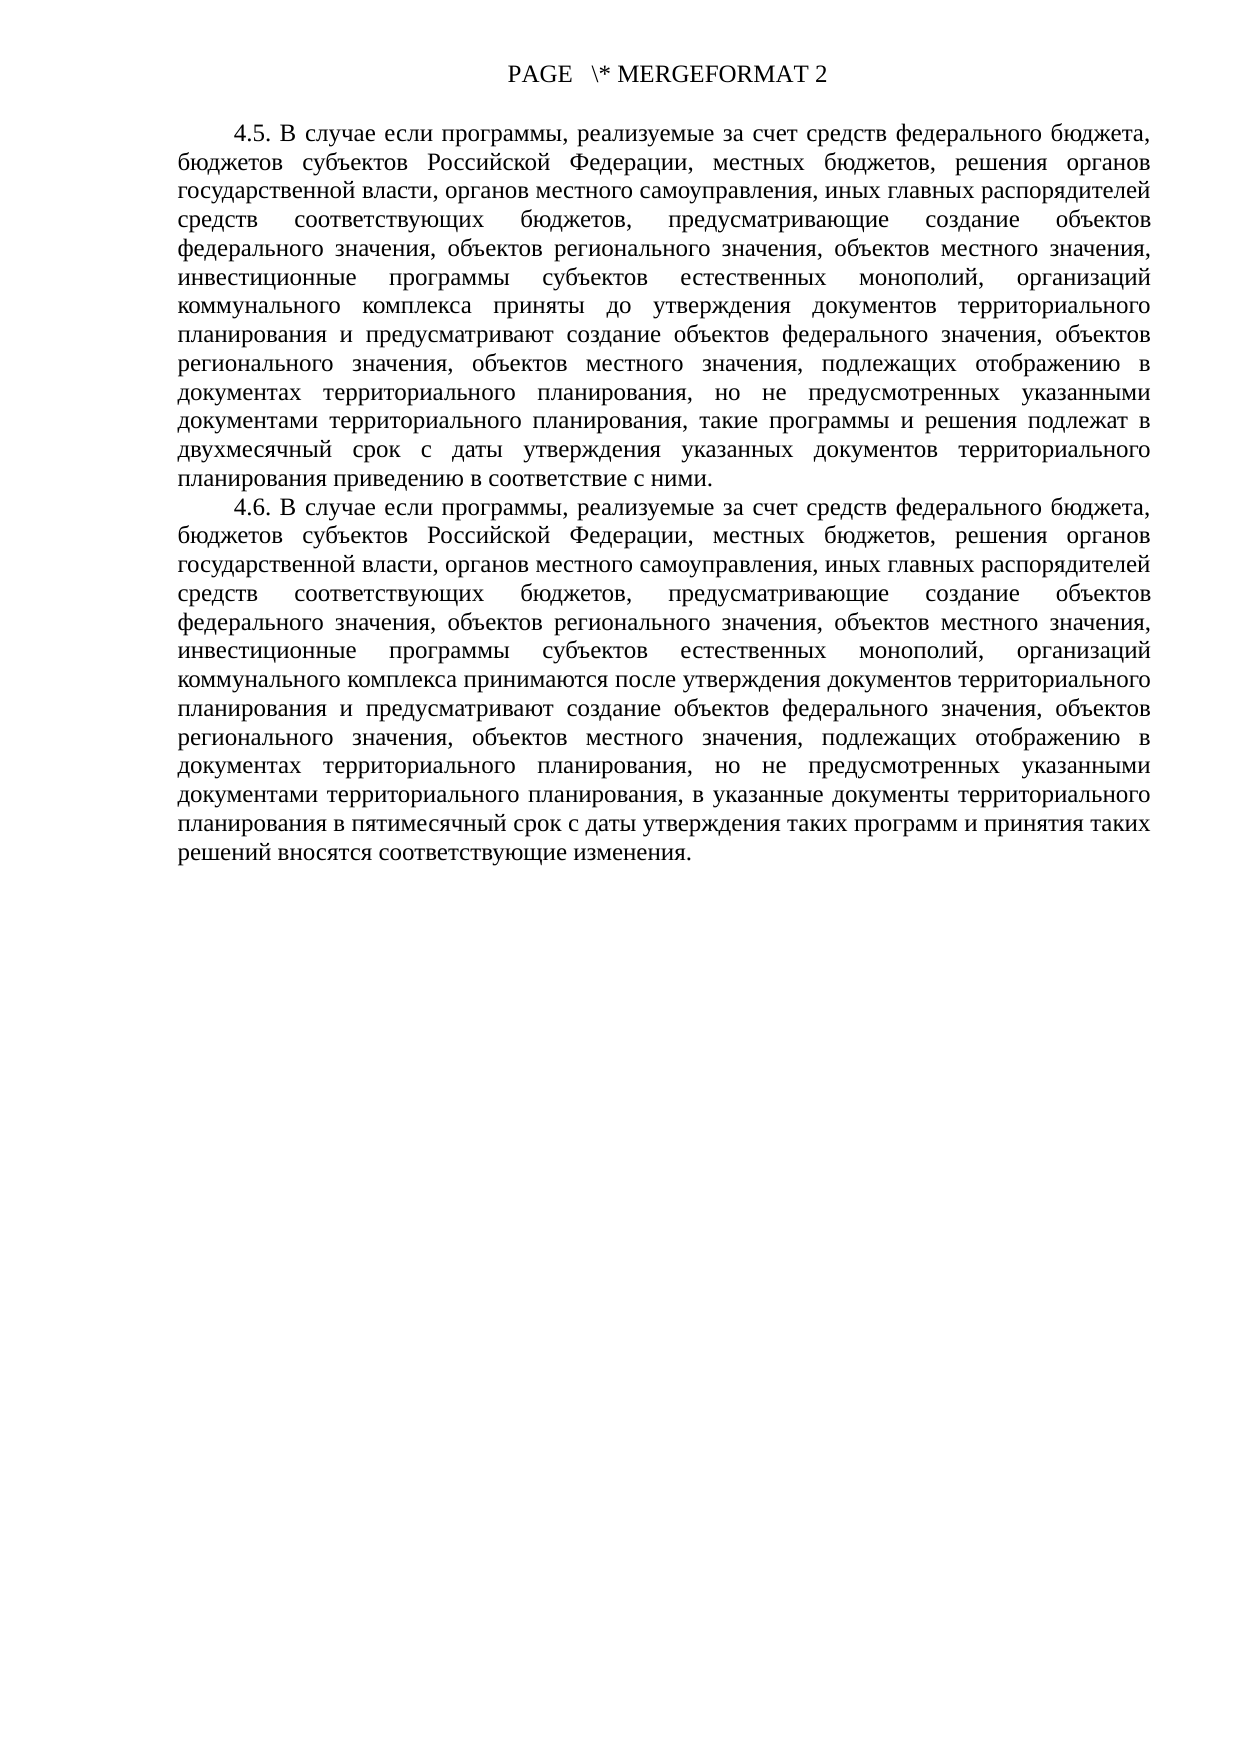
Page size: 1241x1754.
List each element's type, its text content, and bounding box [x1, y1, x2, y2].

list 4.5. В случае если программы, реализуемые за счет средств федерального бюджета, бюджетов субъектов Российской Федерации, местных бюджетов, решения органов государственной власти, органов местного самоуправления, иных главных распорядителей средств соответствующих бюджетов, предусматривающие создание объектов федерального значения, объектов регионального значения, объектов местного значения, инвестиционные программы субъектов естественных монополий, организаций коммунального комплекса приняты до утверждения документов территориального планирования и предусматривают создание объектов федерального значения, объектов регионального значения, объектов местного значения, подлежащих отображению в документах территориального планирования, но не предусмотренных указанными документами территориального планирования, такие программы и решения подлежат в двухмесячный срок с даты утверждения указанных документов территориального планирования приведению в соответствие с ними. [177, 118, 1152, 492]
list 4.6. В случае если программы, реализуемые за счет средств федерального бюджета, бюджетов субъектов Российской Федерации, местных бюджетов, решения органов государственной власти, органов местного самоуправления, иных главных распорядителей средств соответствующих бюджетов, предусматривающие создание объектов федерального значения, объектов регионального значения, объектов местного значения, инвестиционные программы субъектов естественных монополий, организаций коммунального комплекса принимаются после утверждения документов территориального планирования и предусматривают создание объектов федерального значения, объектов регионального значения, объектов местного значения, подлежащих отображению в документах территориального планирования, но не предусмотренных указанными документами территориального планирования, в указанные документы территориального планирования в пятимесячный срок с даты утверждения таких программ и принятия таких решений вносятся соответствующие изменения. [177, 492, 1152, 866]
